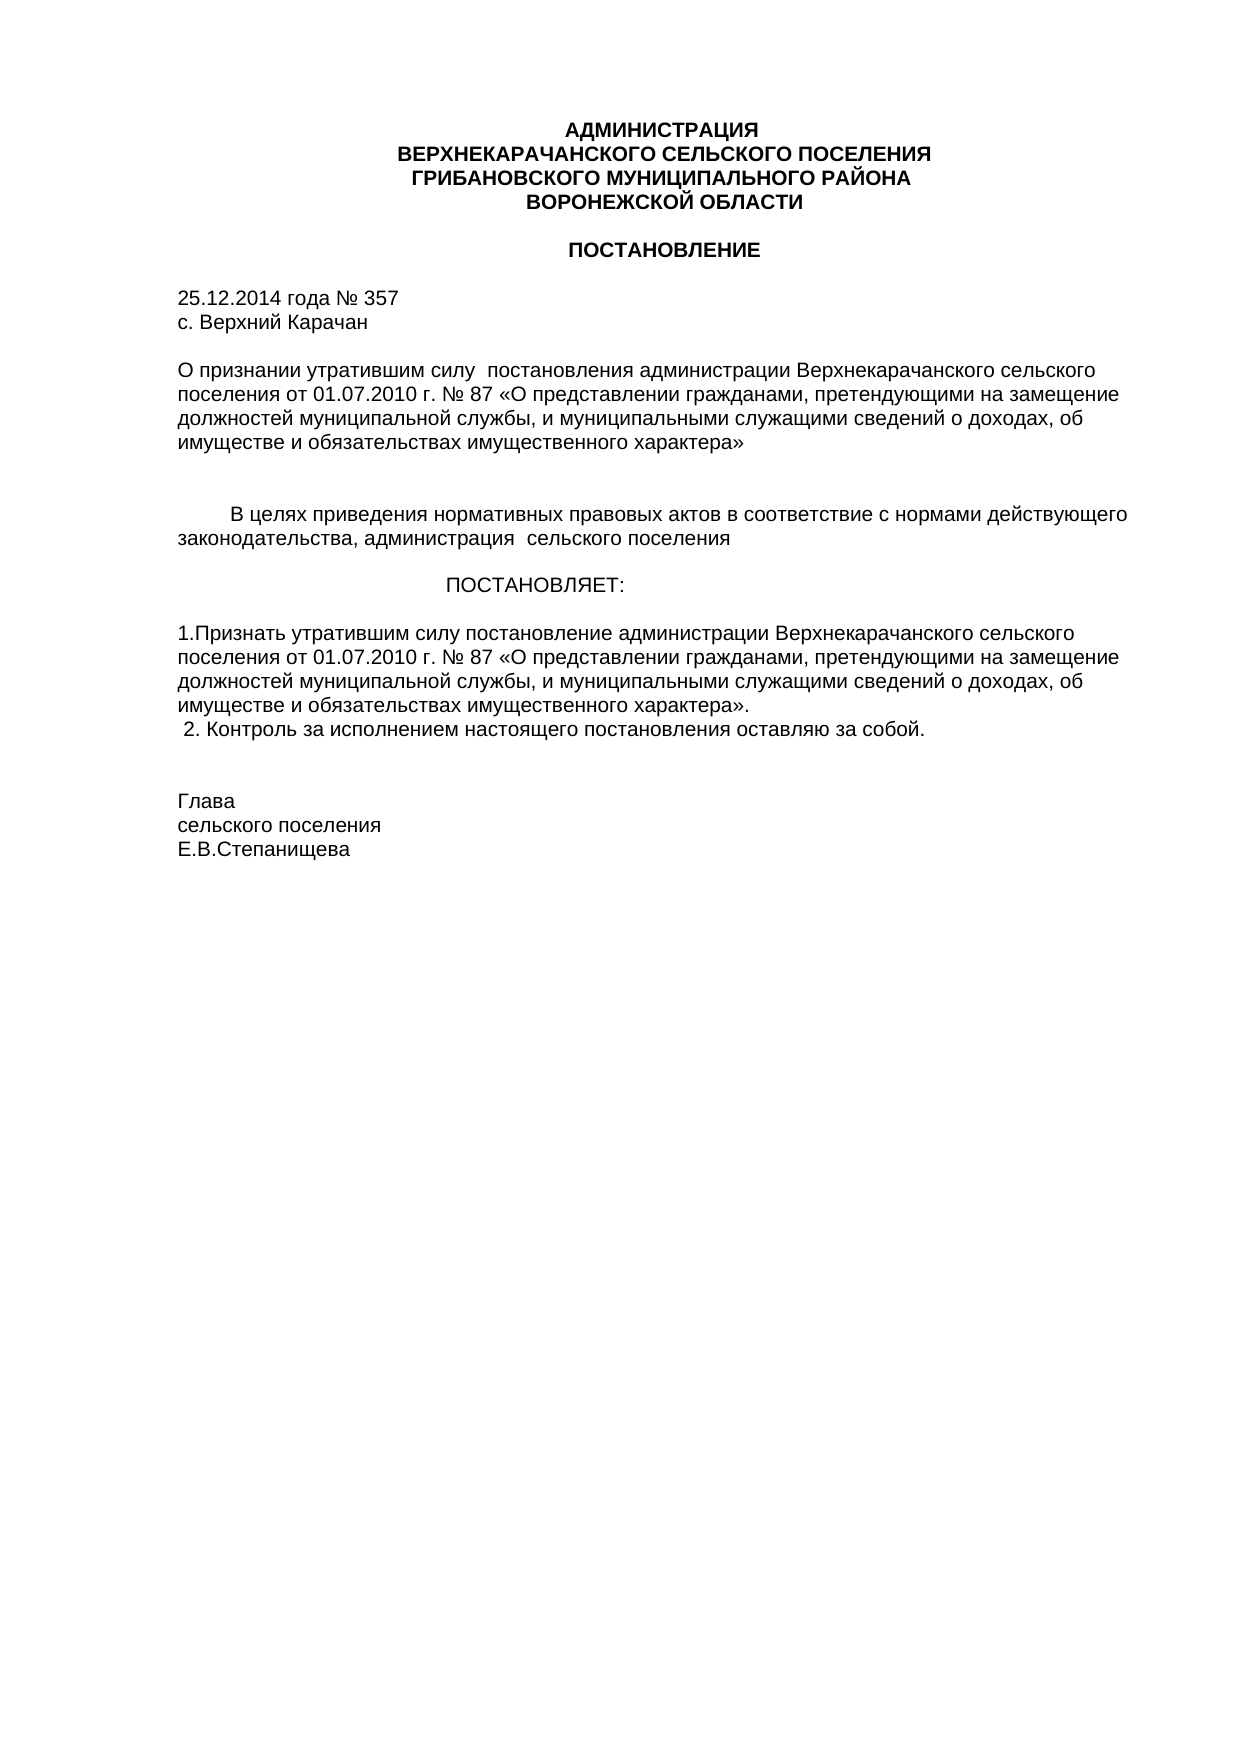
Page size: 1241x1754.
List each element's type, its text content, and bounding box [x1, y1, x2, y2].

text ПОСТАНОВЛЯЕТ: [177, 573, 1152, 597]
text 25.12.2014 года № 357 [177, 286, 1152, 310]
text ПОСТАНОВЛЕНИЕ [177, 238, 1152, 262]
text О признании утратившим силу постановления администрации Верхнекарачанского сельского поселения от 01.07.2010 г. № 87 «О представлении гражданами, претендующими на замещение должностей муниципальной службы, и муниципальными служащими сведений о доходах, об имуществе и обязательствах имущественного характера» [177, 358, 1152, 453]
text Е.В.Степанищева [177, 837, 1152, 861]
text В целях приведения нормативных правовых актов в соответствие с нормами действующего законодательства, администрация сельского поселения [177, 501, 1152, 549]
text сельского поселения [177, 813, 1152, 837]
text 2. Контроль за исполнением настоящего постановления оставляю за собой. [177, 717, 1152, 741]
text Глава [177, 789, 1152, 813]
text 1.Признать утратившим силу постановление администрации Верхнекарачанского сельского поселения от 01.07.2010 г. № 87 «О представлении гражданами, претендующими на замещение должностей муниципальной службы, и муниципальными служащими сведений о доходах, об имуществе и обязательствах имущественного характера». [177, 621, 1152, 717]
text АДМИНИСТРАЦИЯ ВЕРХНЕКАРАЧАНСКОГО СЕЛЬСКОГО ПОСЕЛЕНИЯ ГРИБАНОВСКОГО МУНИЦИПАЛЬНОГО РАЙОНА ВОРОНЕЖСКОЙ ОБЛАСТИ [177, 118, 1152, 214]
text с. Верхний Карачан [177, 310, 1152, 334]
